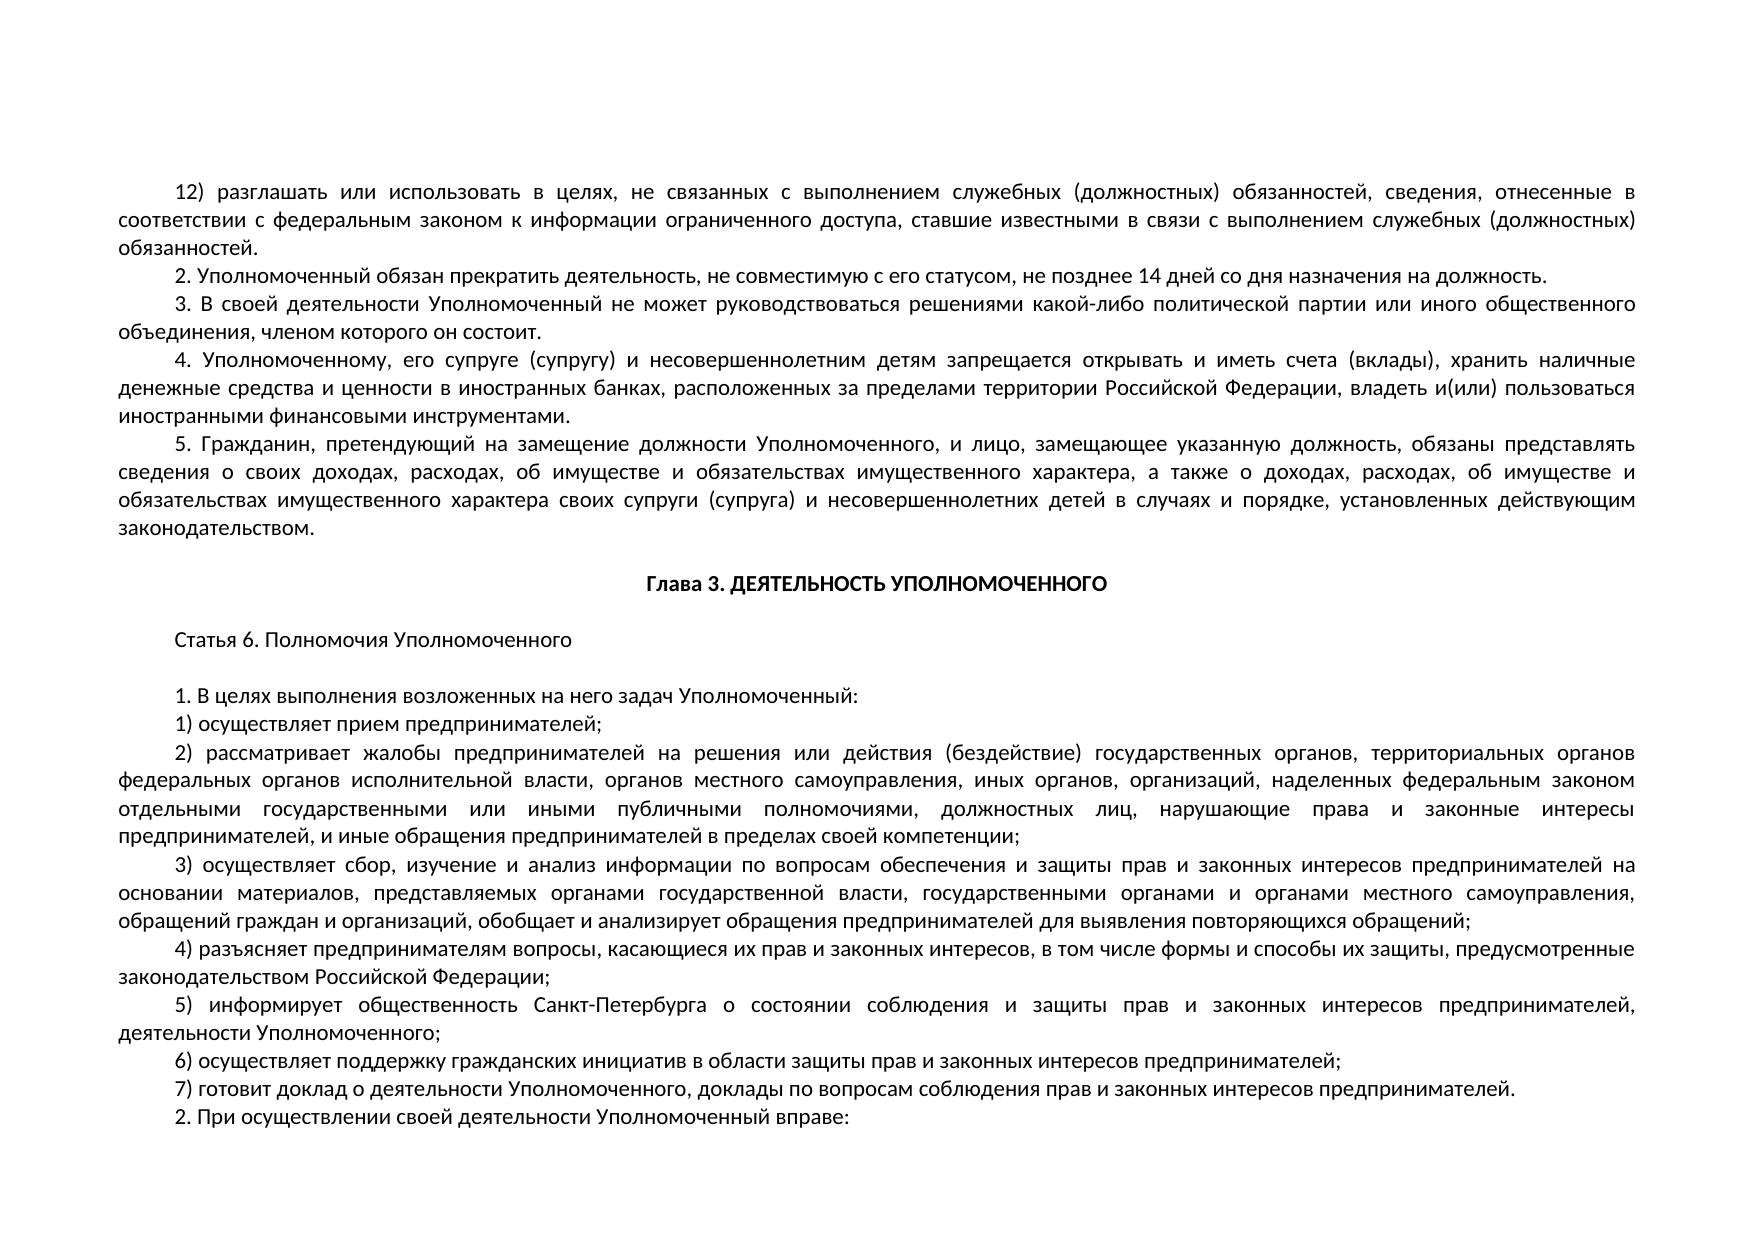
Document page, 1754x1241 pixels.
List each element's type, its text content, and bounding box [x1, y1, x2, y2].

text Статья 6. Полномочия Уполномоченного [118, 626, 1636, 653]
text 2) рассматривает жалобы предпринимателей на решения или действия (бездействие) государственных органов, территориальных органов федеральных органов исполнительной власти, органов местного самоуправления, иных органов, организаций, наделенных федеральным законом отдельными государственными или иными публичными полномочиями, должностных лиц, нарушающие права и законные интересы предпринимателей, и иные обращения предпринимателей в пределах своей компетенции; [118, 738, 1636, 850]
text 2. При осуществлении своей деятельности Уполномоченный вправе: [118, 1102, 1636, 1130]
text 1) осуществляет прием предпринимателей; [118, 709, 1636, 738]
text 7) готовит доклад о деятельности Уполномоченного, доклады по вопросам соблюдения прав и законных интересов предпринимателей. [118, 1074, 1636, 1102]
text 3. В своей деятельности Уполномоченный не может руководствоваться решениями какой-либо политической партии или иного общественного объединения, членом которого он состоит. [118, 289, 1636, 345]
text 3) осуществляет сбор, изучение и анализ информации по вопросам обеспечения и защиты прав и законных интересов предпринимателей на основании материалов, представляемых органами государственной власти, государственными органами и органами местного самоуправления, обращений граждан и организаций, обобщает и анализирует обращения предпринимателей для выявления повторяющихся обращений; [118, 850, 1636, 934]
text 1. В целях выполнения возложенных на него задач Уполномоченный: [118, 682, 1636, 709]
text 5) информирует общественность Санкт-Петербурга о состоянии соблюдения и защиты прав и законных интересов предпринимателей, деятельности Уполномоченного; [118, 990, 1636, 1046]
text 4. Уполномоченному, его супруге (супругу) и несовершеннолетним детям запрещается открывать и иметь счета (вклады), хранить наличные денежные средства и ценности в иностранных банках, расположенных за пределами территории Российской Федерации, владеть и(или) пользоваться иностранными финансовыми инструментами. [118, 345, 1636, 429]
text 4) разъясняет предпринимателям вопросы, касающиеся их прав и законных интересов, в том числе формы и способы их защиты, предусмотренные законодательством Российской Федерации; [118, 934, 1636, 990]
text Глава 3. ДЕЯТЕЛЬНОСТЬ УПОЛНОМОЧЕННОГО [118, 569, 1636, 597]
text 5. Гражданин, претендующий на замещение должности Уполномоченного, и лицо, замещающее указанную должность, обязаны представлять сведения о своих доходах, расходах, об имуществе и обязательствах имущественного характера, а также о доходах, расходах, об имуществе и обязательствах имущественного характера своих супруги (супруга) и несовершеннолетних детей в случаях и порядке, установленных действующим законодательством. [118, 429, 1636, 541]
text 2. Уполномоченный обязан прекратить деятельность, не совместимую с его статусом, не позднее 14 дней со дня назначения на должность. [118, 261, 1636, 289]
text 6) осуществляет поддержку гражданских инициатив в области защиты прав и законных интересов предпринимателей; [118, 1046, 1636, 1074]
text 12) разглашать или использовать в целях, не связанных с выполнением служебных (должностных) обязанностей, сведения, отнесенные в соответствии с федеральным законом к информации ограниченного доступа, ставшие известными в связи с выполнением служебных (должностных) обязанностей. [118, 177, 1636, 261]
